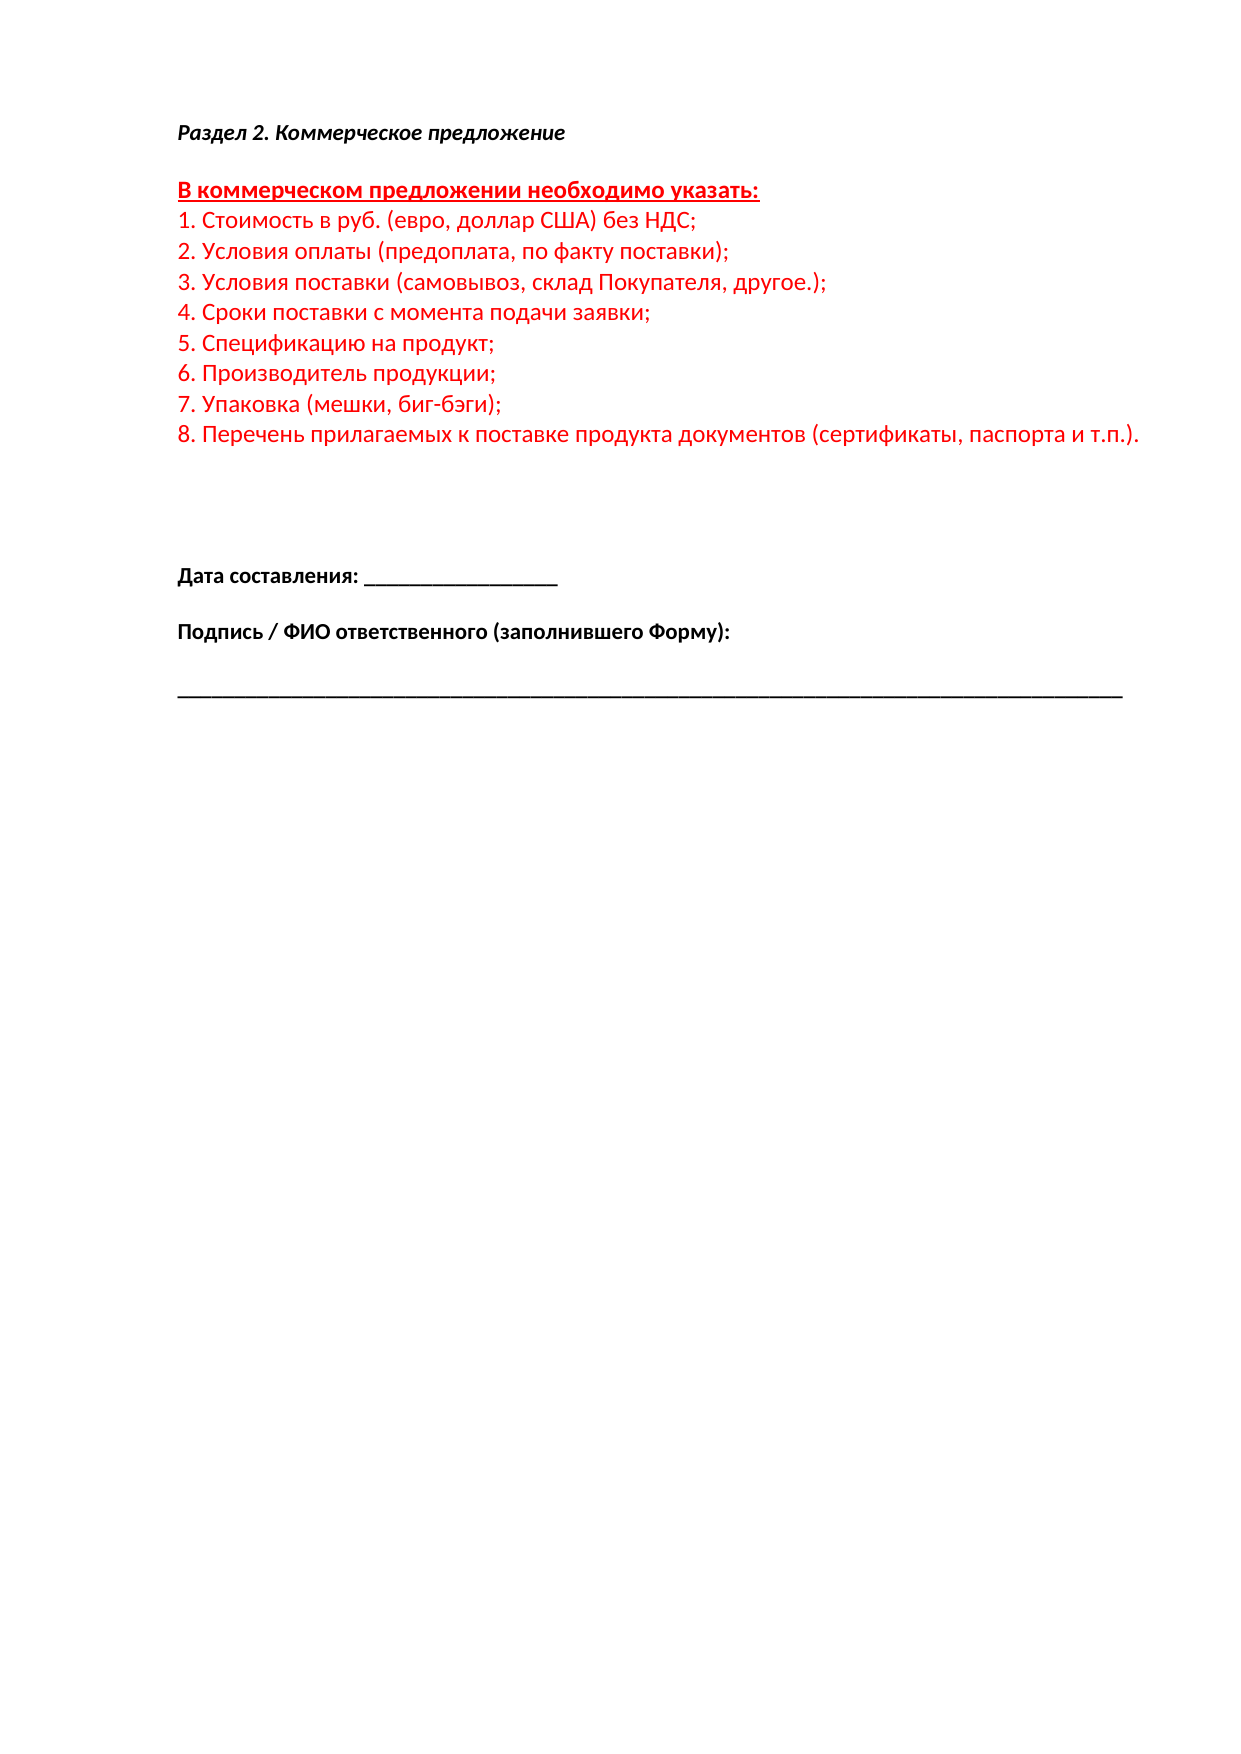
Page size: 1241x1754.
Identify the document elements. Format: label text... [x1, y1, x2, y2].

text 8. Перечень прилагаемых к поставке продукта документов (сертификаты, паспорта и т.п.). [177, 418, 1152, 449]
text 6. Производитель продукции; [177, 357, 1152, 388]
text Раздел 2. Коммерческое предложение [177, 118, 1152, 146]
text 4. Сроки поставки с момента подачи заявки; [177, 296, 1152, 327]
text 2. Условия оплаты (предоплата, по факту поставки); [177, 235, 1152, 266]
text 1. Стоимость в руб. (евро, доллар США) без НДС; [177, 205, 1152, 235]
text 3. Условия поставки (самовывоз, склад Покупателя, другое.); [177, 266, 1152, 296]
text 5. Спецификацию на продукт; [177, 327, 1152, 357]
text ___________________________________________________________________________________ [177, 673, 1152, 701]
text В коммерческом предложении необходимо указать: [177, 174, 1152, 205]
text Дата составления: _________________ [177, 561, 1152, 589]
text Подпись / ФИО ответственного (заполнившего Форму): [177, 617, 1152, 645]
text 7. Упаковка (мешки, биг-бэги); [177, 388, 1152, 418]
